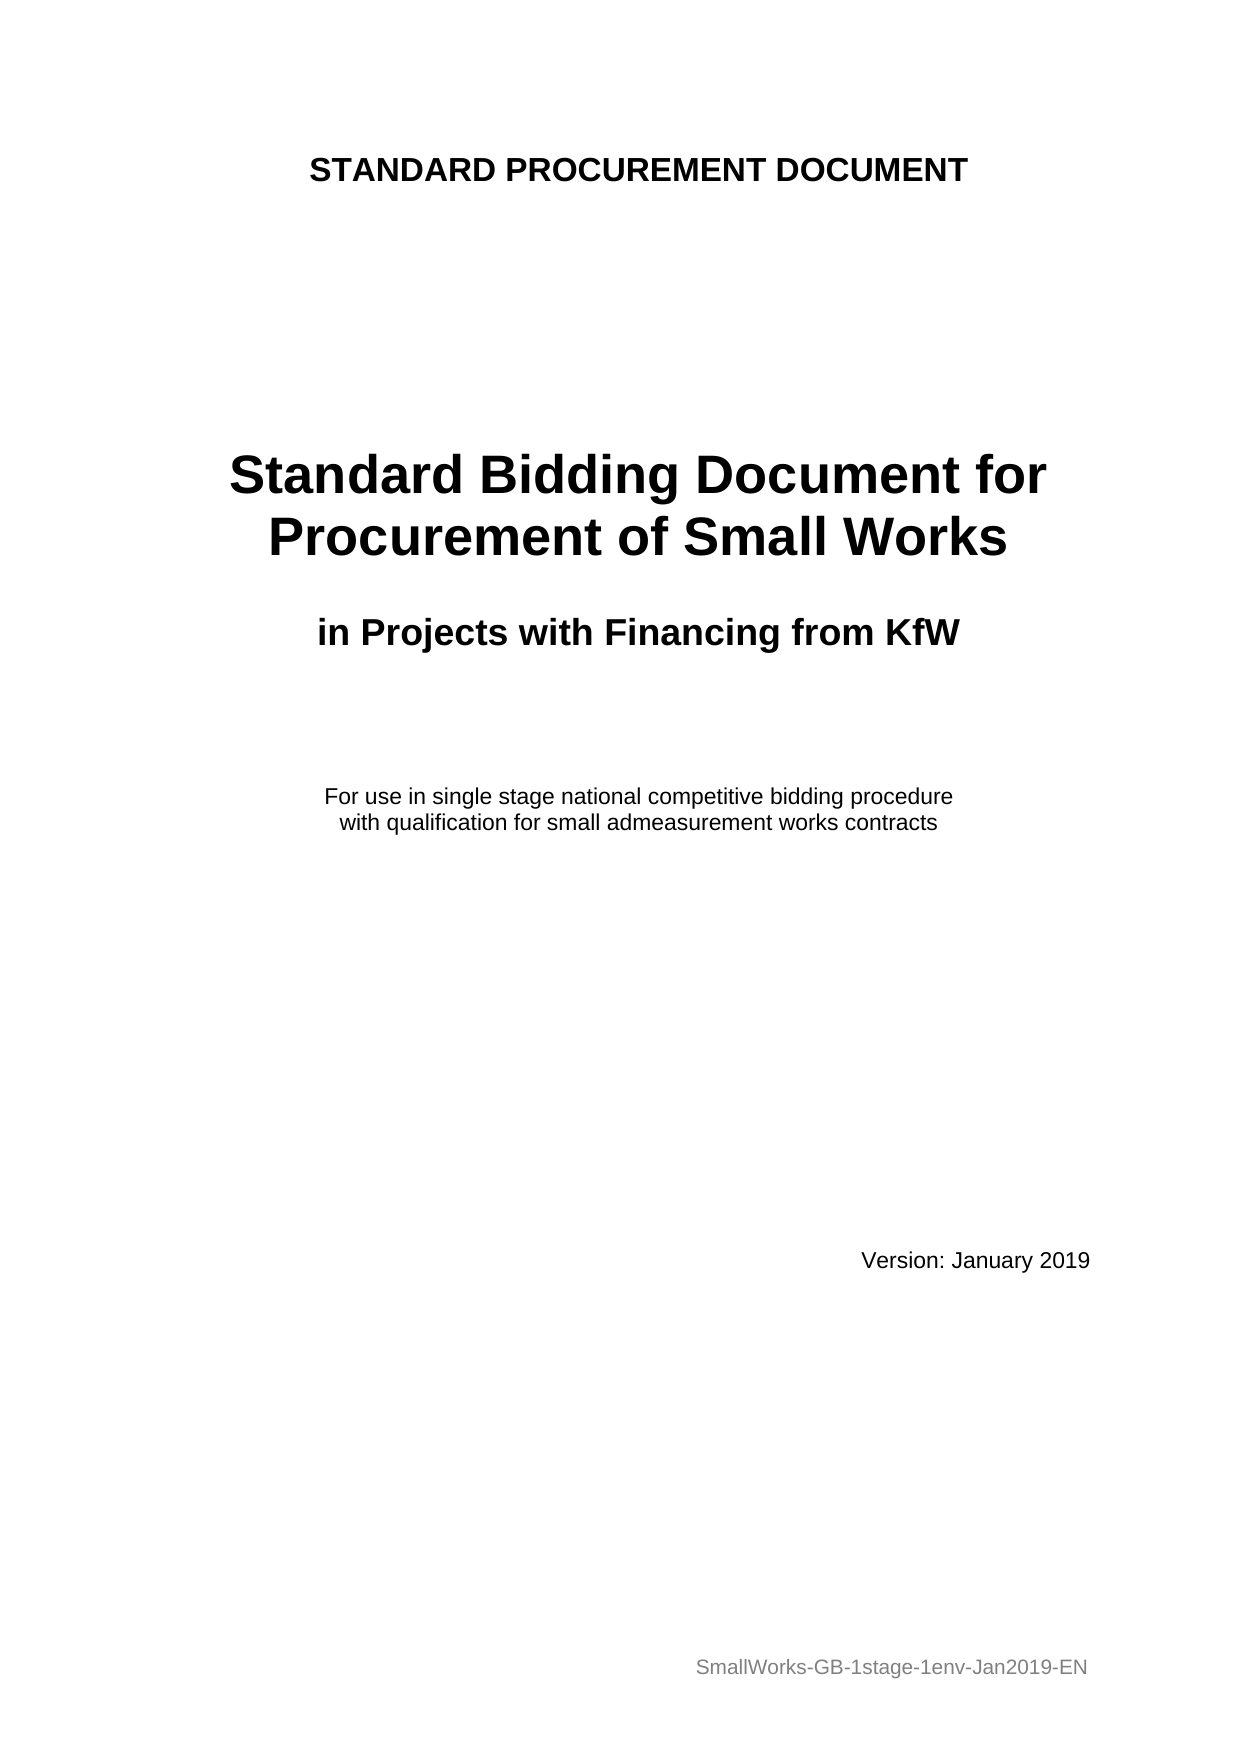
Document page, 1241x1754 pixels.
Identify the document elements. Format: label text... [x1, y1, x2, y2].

text For use in single stage national competitive bidding procedure with qualification for small admeasurement works contracts [187, 783, 1090, 835]
text Standard Bidding Document for Procurement of Small Works [187, 442, 1090, 567]
text Version: January 2019 [187, 1247, 1090, 1274]
text STANDARD PROCUREMENT DOCUMENT [187, 150, 1090, 188]
text in Projects with Financing from KfW [187, 610, 1090, 653]
